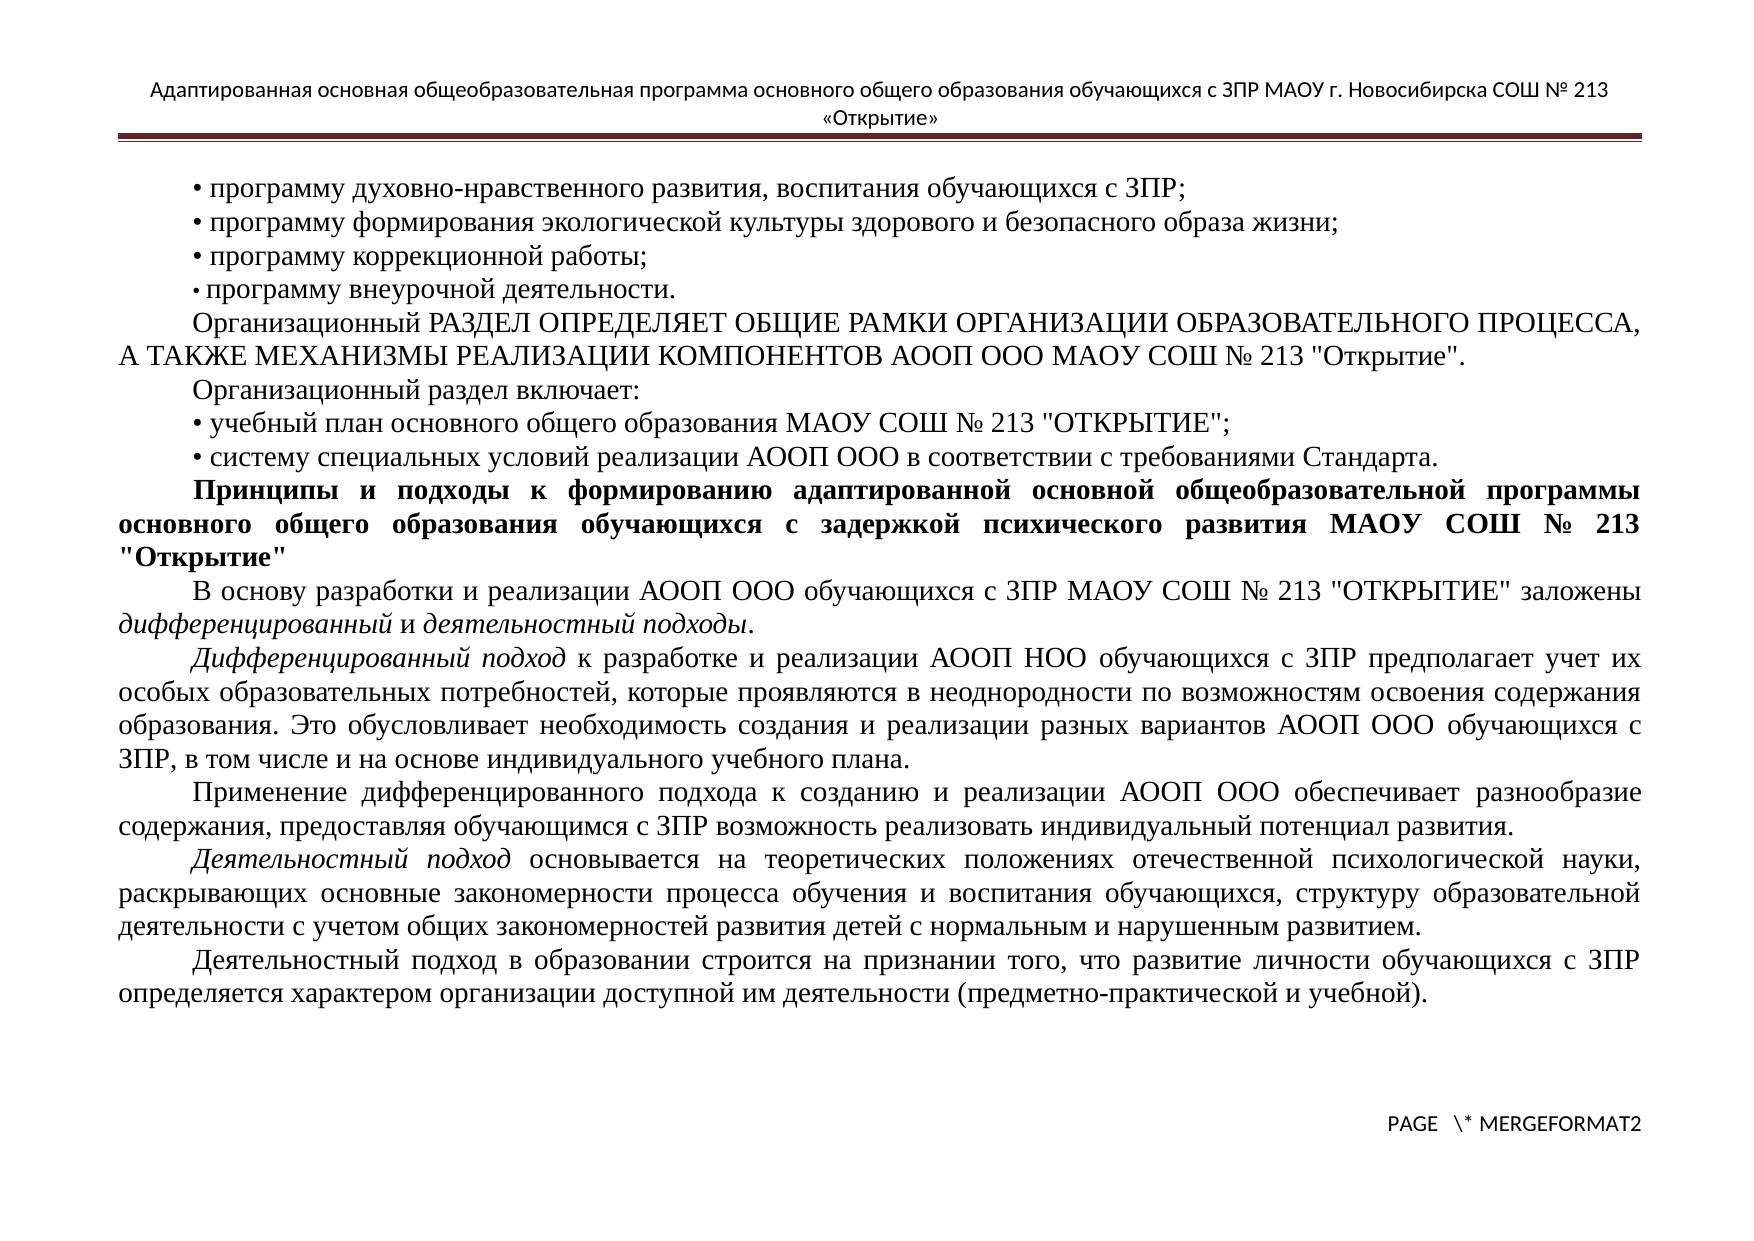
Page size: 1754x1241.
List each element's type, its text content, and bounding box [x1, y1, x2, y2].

text • учебный план основного общего образования МАОУ СОШ № 213 "Открытие"; [118, 405, 1642, 439]
text • программу внеурочной деятельности. [118, 271, 1642, 305]
text • программу коррекционной работы; [118, 238, 1642, 271]
text Деятельностный подход основывается на теоретических положениях отечественной психологической науки, раскрывающих основные закономерности процесса обучения и воспитания обучающихся, структуру образовательной деятельности с учетом общих закономерностей развития детей с нормальным и нарушенным развитием. [118, 841, 1642, 942]
text Дифференцированный подход к разработке и реализации АООП НОО обучающихся с ЗПР предполагает учет их особых образовательных потребностей, которые проявляются в неоднородности по возможностям освоения содержания образования. Это обусловливает необходимость создания и реализации разных вариантов АООП ООО обучающихся с ЗПР, в том числе и на основе индивидуального учебного плана. [118, 640, 1642, 774]
text • программу духовно-нравственного развития, воспитания обучающихся с ЗПР; [118, 171, 1642, 204]
text Принципы и подходы к формированию адаптированной основной общеобразовательной программы основного общего образования обучающихся с задержкой психического развития МАОУ СОШ № 213 "Открытие" [118, 472, 1642, 573]
text Организационный раздел включает: [118, 372, 1642, 405]
text В основу разработки и реализации АООП ООО обучающихся с ЗПР МАОУ СОШ № 213 "Открытие" заложены дифференцированный и деятельностный подходы. [118, 573, 1642, 640]
text • систему специальных условий реализации АООП ООО в соответствии с требованиями Стандарта. [118, 439, 1642, 472]
text Организационный раздел определяет общие рамки организации образовательного процесса, а также механизмы реализации компонентов АООП ООО МАОУ СОШ № 213 "Открытие". [118, 305, 1642, 372]
text • программу формирования экологической культуры здорового и безопасного образа жизни; [118, 204, 1642, 238]
text Применение дифференцированного подхода к созданию и реализации АООП ООО обеспечивает разнообразие содержания, предоставляя обучающимся с ЗПР возможность реализовать индивидуальный потенциал развития. [118, 774, 1642, 841]
text Деятельностный подход в образовании строится на признании того, что развитие личности обучающихся с ЗПР определяется характером организации доступной им деятельности (предметно-практической и учебной). [118, 942, 1642, 1009]
